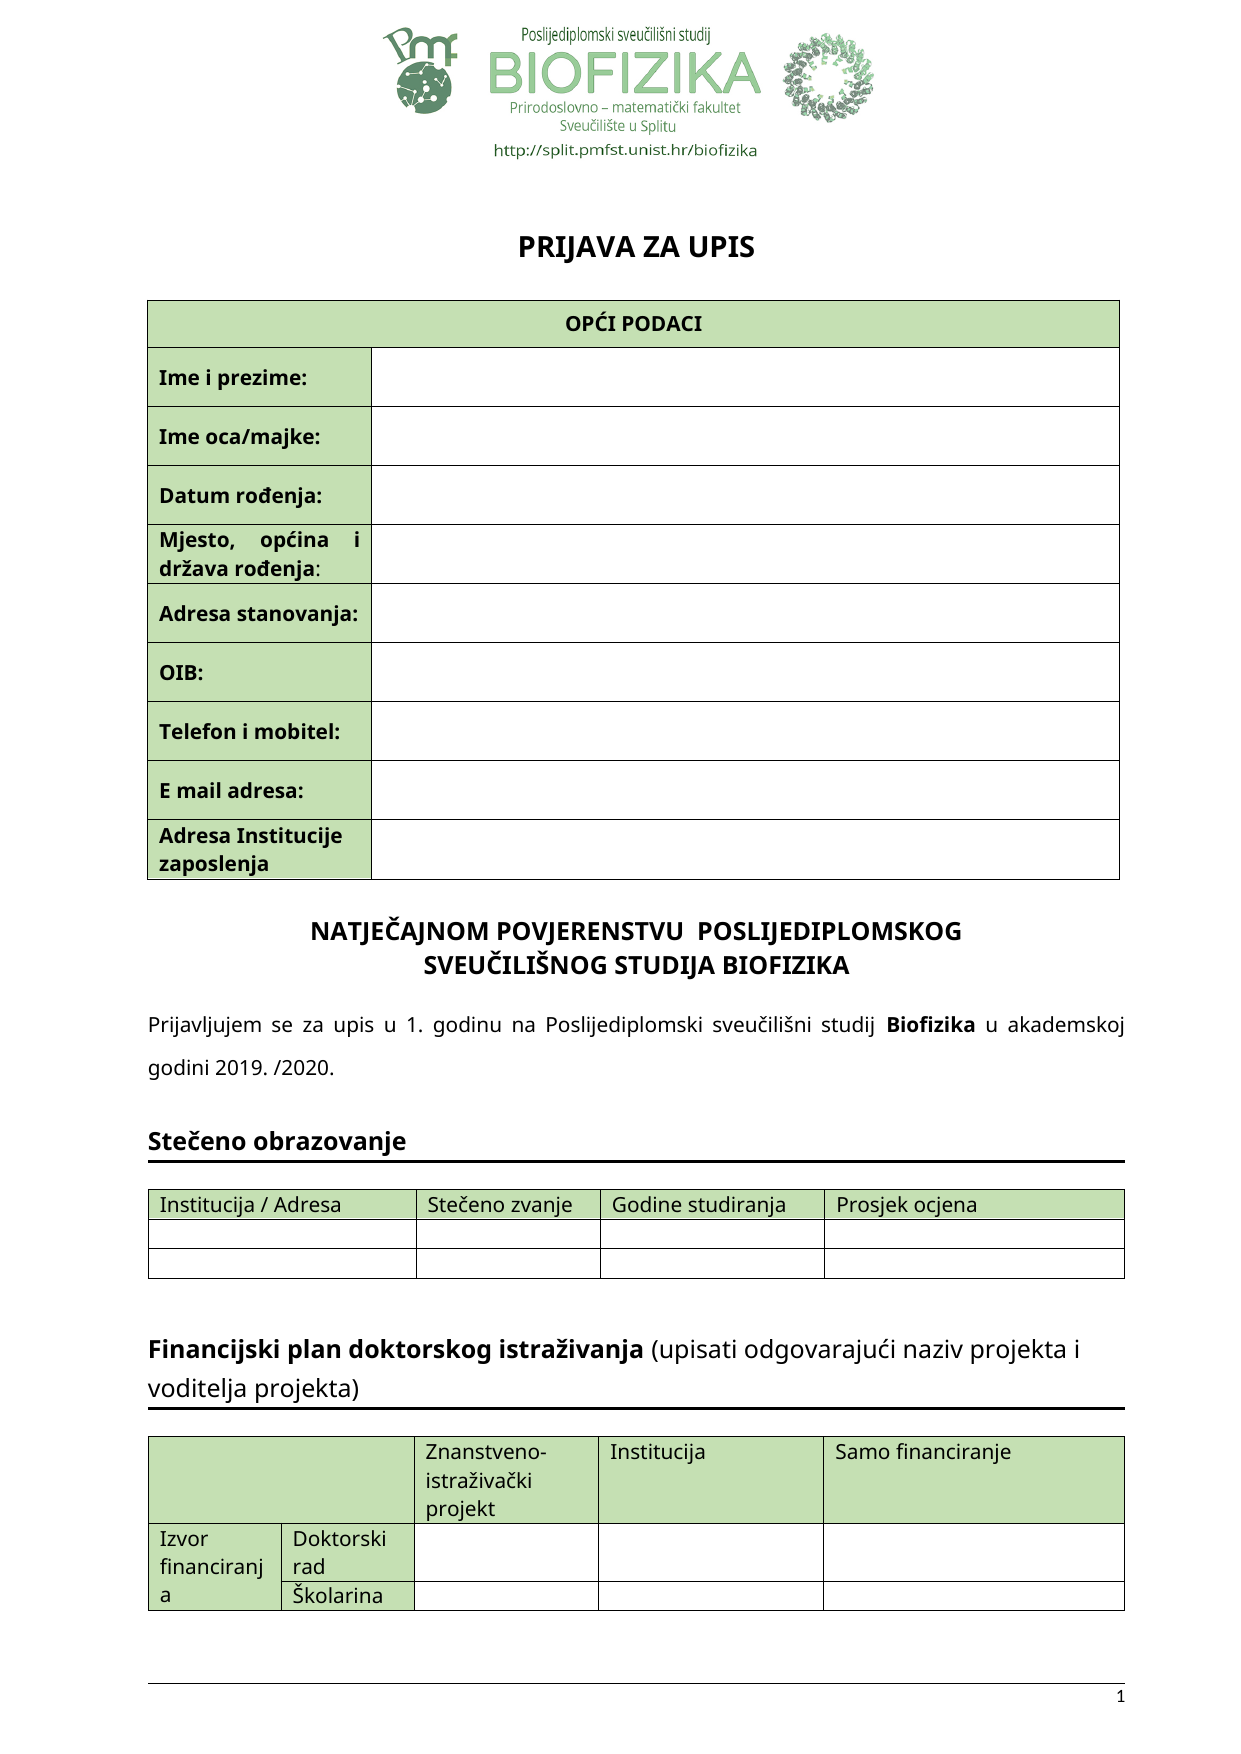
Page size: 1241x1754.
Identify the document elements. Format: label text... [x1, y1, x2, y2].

table_cell [417, 1220, 600, 1248]
table_cell Doktorski rad [282, 1524, 414, 1581]
table_cell [149, 1249, 416, 1277]
table_cell Adresa stanovanja: [148, 584, 371, 642]
text Financijski plan doktorskog istraživanja (upisati odgovarajući naziv projekta i voditelja projekta) [148, 1332, 1125, 1407]
table_cell [601, 1220, 824, 1248]
table_header [149, 1437, 414, 1523]
table_cell Datum rođenja: [148, 466, 371, 524]
table_cell [372, 348, 1119, 406]
table_cell [825, 1220, 1124, 1248]
text SVEUČILIŠNOG STUDIJA BIOFIZIKA [148, 948, 1125, 982]
table_header Institucija / Adresa [149, 1190, 416, 1218]
picture [364, 17, 894, 162]
table_cell OIB: [148, 643, 371, 701]
table_header Samo financiranje [824, 1437, 1124, 1523]
table_cell [372, 820, 1119, 878]
table_cell Adresa Institucije zaposlenja [148, 820, 371, 878]
table_cell Mjesto, općina i država rođenja: [148, 525, 371, 583]
table_header OPĆI PODACI [148, 301, 1119, 347]
text NATJEČAJNOM POVJERENSTVU POSLIJEDIPLOMSKOG [148, 913, 1125, 948]
table_cell Izvor financiranja [149, 1524, 281, 1610]
table_cell [372, 761, 1119, 819]
table_cell [599, 1524, 823, 1581]
table_cell [824, 1524, 1124, 1581]
table_cell [601, 1249, 824, 1277]
table_header Stečeno zvanje [417, 1190, 600, 1218]
table_cell [372, 525, 1119, 583]
table_cell [149, 1220, 416, 1248]
table_cell Školarina [282, 1582, 414, 1610]
table_cell [825, 1249, 1124, 1277]
table_cell Ime i prezime: [148, 348, 371, 406]
text Stečeno obrazovanje [148, 1124, 1125, 1160]
table_header Institucija [599, 1437, 823, 1523]
table_cell [372, 584, 1119, 642]
text Prijavljujem se za upis u 1. godinu na Poslijediplomski sveučilišni studij Biofizika u akademskoj godini 2019. /2020. [148, 1010, 1125, 1081]
table_cell E mail adresa: [148, 761, 371, 819]
table_cell [415, 1582, 598, 1610]
table_cell Telefon i mobitel: [148, 702, 371, 760]
table_cell [415, 1524, 598, 1581]
table_cell [372, 466, 1119, 524]
table_header Znanstveno-istraživački projekt [415, 1437, 598, 1523]
table_cell [372, 407, 1119, 465]
table_cell [824, 1582, 1124, 1610]
table_cell [372, 702, 1119, 760]
table_cell [599, 1582, 823, 1610]
text PRIJAVA ZA UPIS [148, 226, 1125, 266]
table_header Prosjek ocjena [825, 1190, 1124, 1218]
table_cell [417, 1249, 600, 1277]
table_header Godine studiranja [601, 1190, 824, 1218]
table_cell [372, 643, 1119, 701]
table_cell Ime oca/majke: [148, 407, 371, 465]
